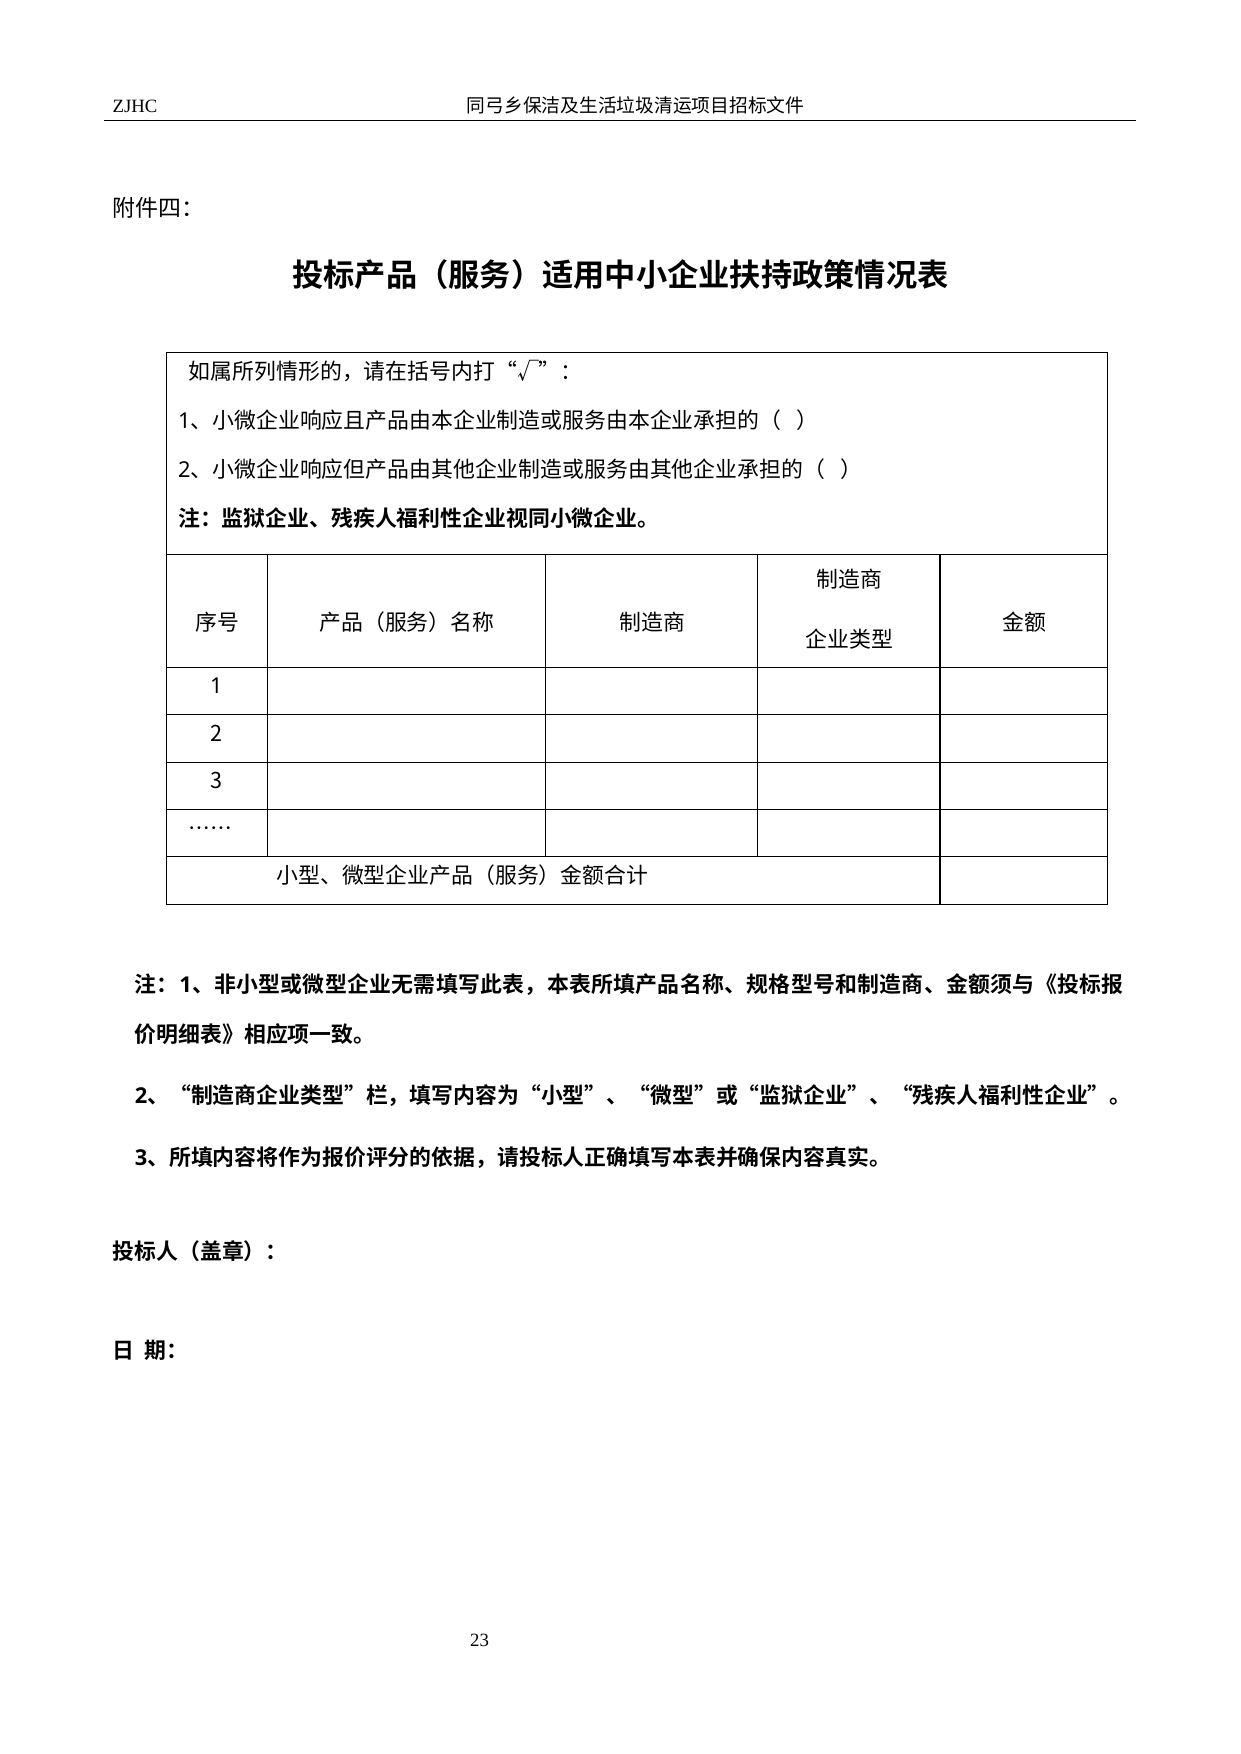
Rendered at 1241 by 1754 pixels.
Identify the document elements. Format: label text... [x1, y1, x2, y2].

text 日 期： [112, 1333, 965, 1366]
table_header 如属所列情形的，请在括号内打“√”： 1、小微企业响应且产品由本企业制造或服务由本企业承担的（ ） 2、小微企业响应但产品由其他企业制造或服务由其他企业承担的（ ） 注：监狱企业、残疾人福利性企业视同小微企业。 [167, 353, 1107, 554]
table_cell [758, 715, 939, 762]
text 投标人（盖章）： [112, 1233, 1128, 1267]
table_cell [941, 857, 1107, 903]
text 投标产品（服务）适用中小企业扶持政策情况表 [112, 239, 1128, 305]
table_cell 3 [167, 763, 267, 809]
table_cell [941, 763, 1107, 809]
text 2、“制造商企业类型”栏，填写内容为“小型”、“微型”或“监狱企业”、“残疾人福利性企业”。 [134, 1077, 1128, 1111]
table_cell [941, 715, 1107, 762]
text 注：1、非小型或微型企业无需填写此表，本表所填产品名称、规格型号和制造商、金额须与《投标报价明细表》相应项一致。 [134, 966, 1128, 1049]
table_cell [941, 810, 1107, 856]
table_cell [758, 763, 939, 809]
table_cell 小型、微型企业产品（服务）金额合计 [167, 857, 939, 903]
table_cell 金额 [941, 555, 1107, 667]
table_cell [268, 763, 545, 809]
table_cell [546, 763, 757, 809]
text 3、所填内容将作为报价评分的依据，请投标人正确填写本表并确保内容真实。 [134, 1139, 1128, 1172]
table_cell …… [167, 810, 267, 856]
table_cell [758, 810, 939, 856]
table_cell 1 [167, 668, 267, 714]
table_cell [268, 810, 545, 856]
table_cell [268, 668, 545, 714]
table_cell 产品（服务）名称 [268, 555, 545, 667]
text 附件四： [112, 173, 1128, 239]
table_cell [941, 668, 1107, 714]
table_cell 制造商 企业类型 [758, 555, 939, 667]
table_cell 序号 [167, 555, 267, 667]
table_cell [546, 715, 757, 762]
table_cell [758, 668, 939, 714]
table_cell [546, 668, 757, 714]
table_cell [546, 810, 757, 856]
table_cell [268, 715, 545, 762]
table_cell 2 [167, 715, 267, 762]
table_cell 制造商 [546, 555, 757, 667]
